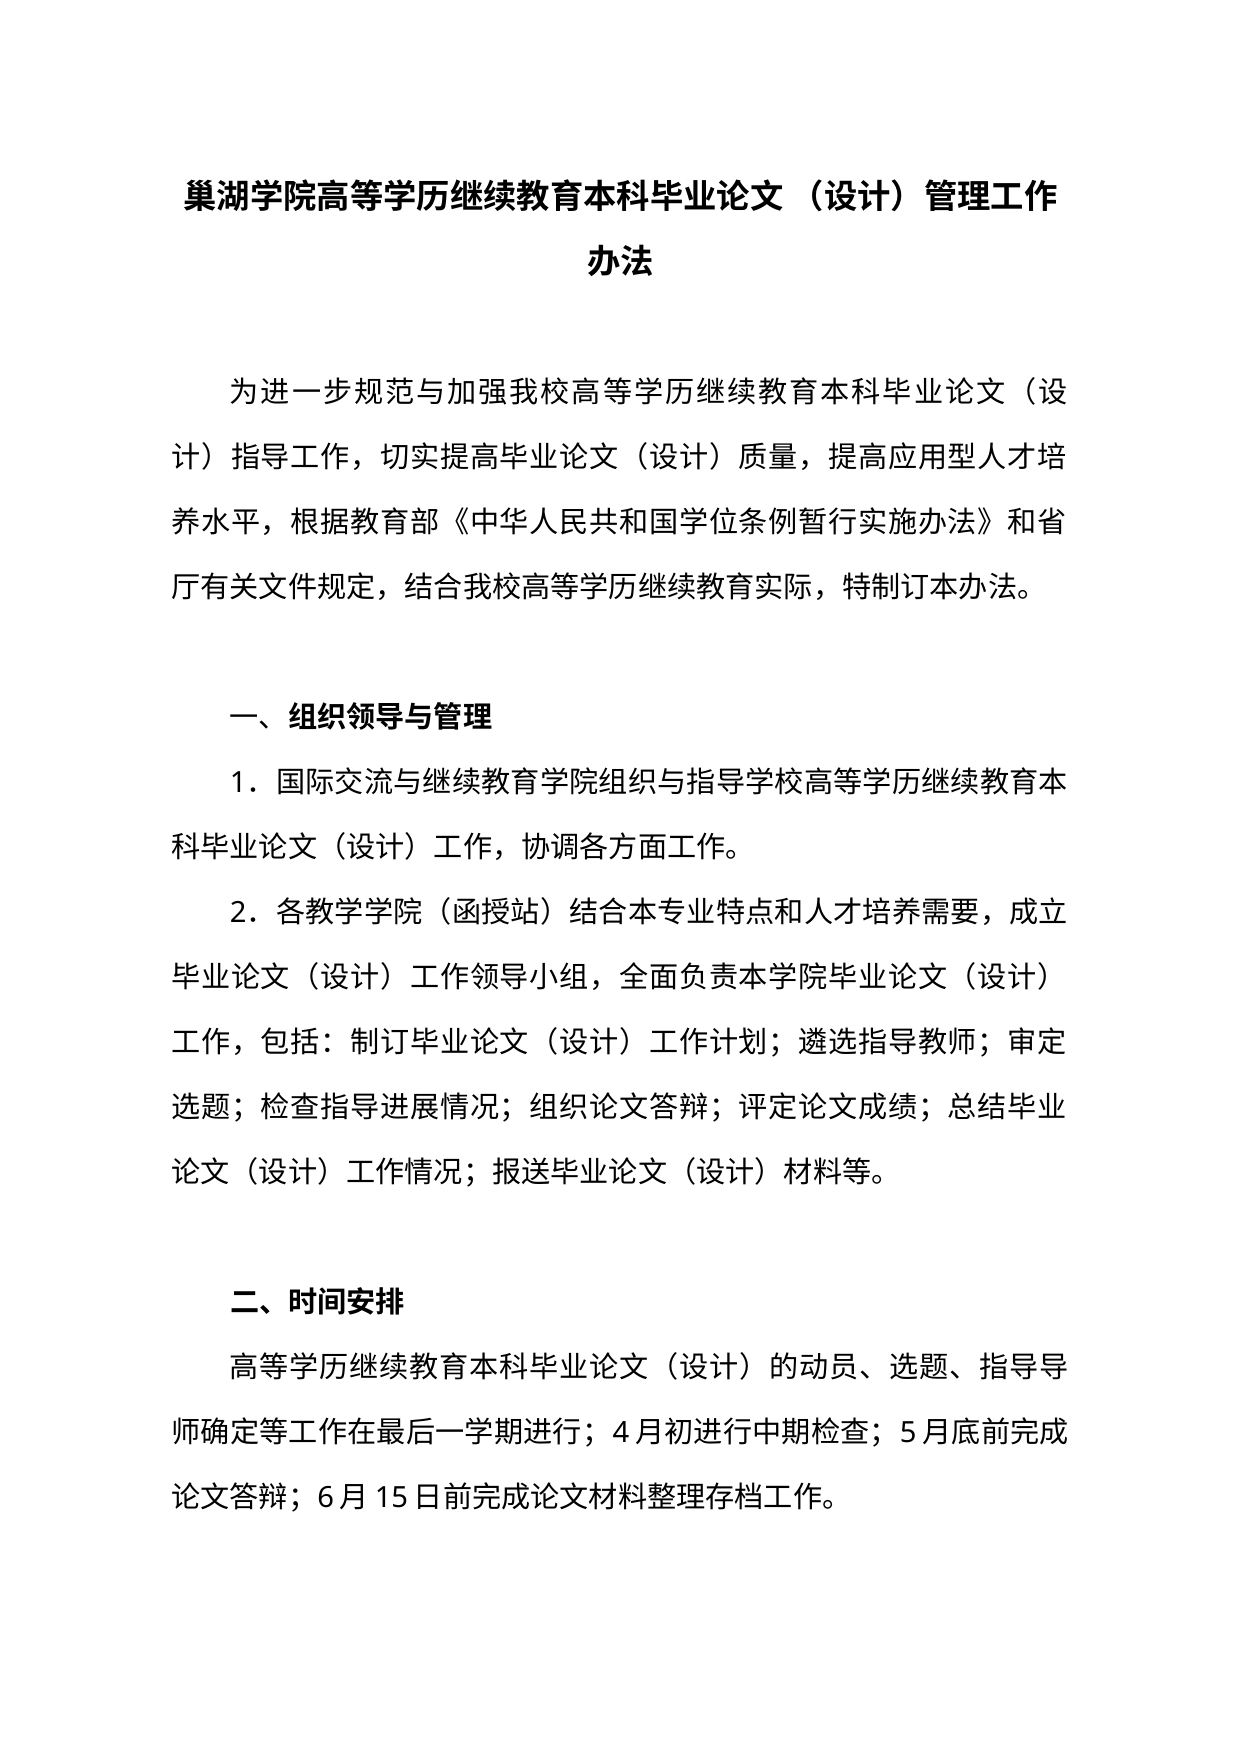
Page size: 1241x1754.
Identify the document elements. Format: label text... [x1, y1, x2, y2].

text 为进一步规范与加强我校高等学历继续教育本科毕业论文（设计）指导工作，切实提高毕业论文（设计）质量，提高应用型人才培养水平，根据教育部《中华人民共和国学位条例暂行实施办法》和省厅有关文件规定，结合我校高等学历继续教育实际，特制订本办法。 [171, 357, 1069, 617]
text 1．国际交流与继续教育学院组织与指导学校高等学历继续教育本科毕业论文（设计）工作，协调各方面工作。 [171, 747, 1069, 877]
text 2．各教学学院（函授站）结合本专业特点和人才培养需要，成立毕业论文（设计）工作领导小组，全面负责本学院毕业论文（设计）工作，包括：制订毕业论文（设计）工作计划；遴选指导教师；审定选题；检查指导进展情况；组织论文答辩；评定论文成绩；总结毕业论文（设计）工作情况；报送毕业论文（设计）材料等。 [171, 877, 1069, 1202]
text 高等学历继续教育本科毕业论文（设计）的动员、选题、指导导师确定等工作在最后一学期进行；4月初进行中期检查；5月底前完成论文答辩；6月15日前完成论文材料整理存档工作。 [171, 1332, 1069, 1527]
text 巢湖学院高等学历继续教育本科毕业论文 （设计）管理工作办法 [171, 162, 1069, 292]
text 二、时间安排 [171, 1267, 1069, 1332]
text 一、组织领导与管理 [171, 682, 1069, 747]
